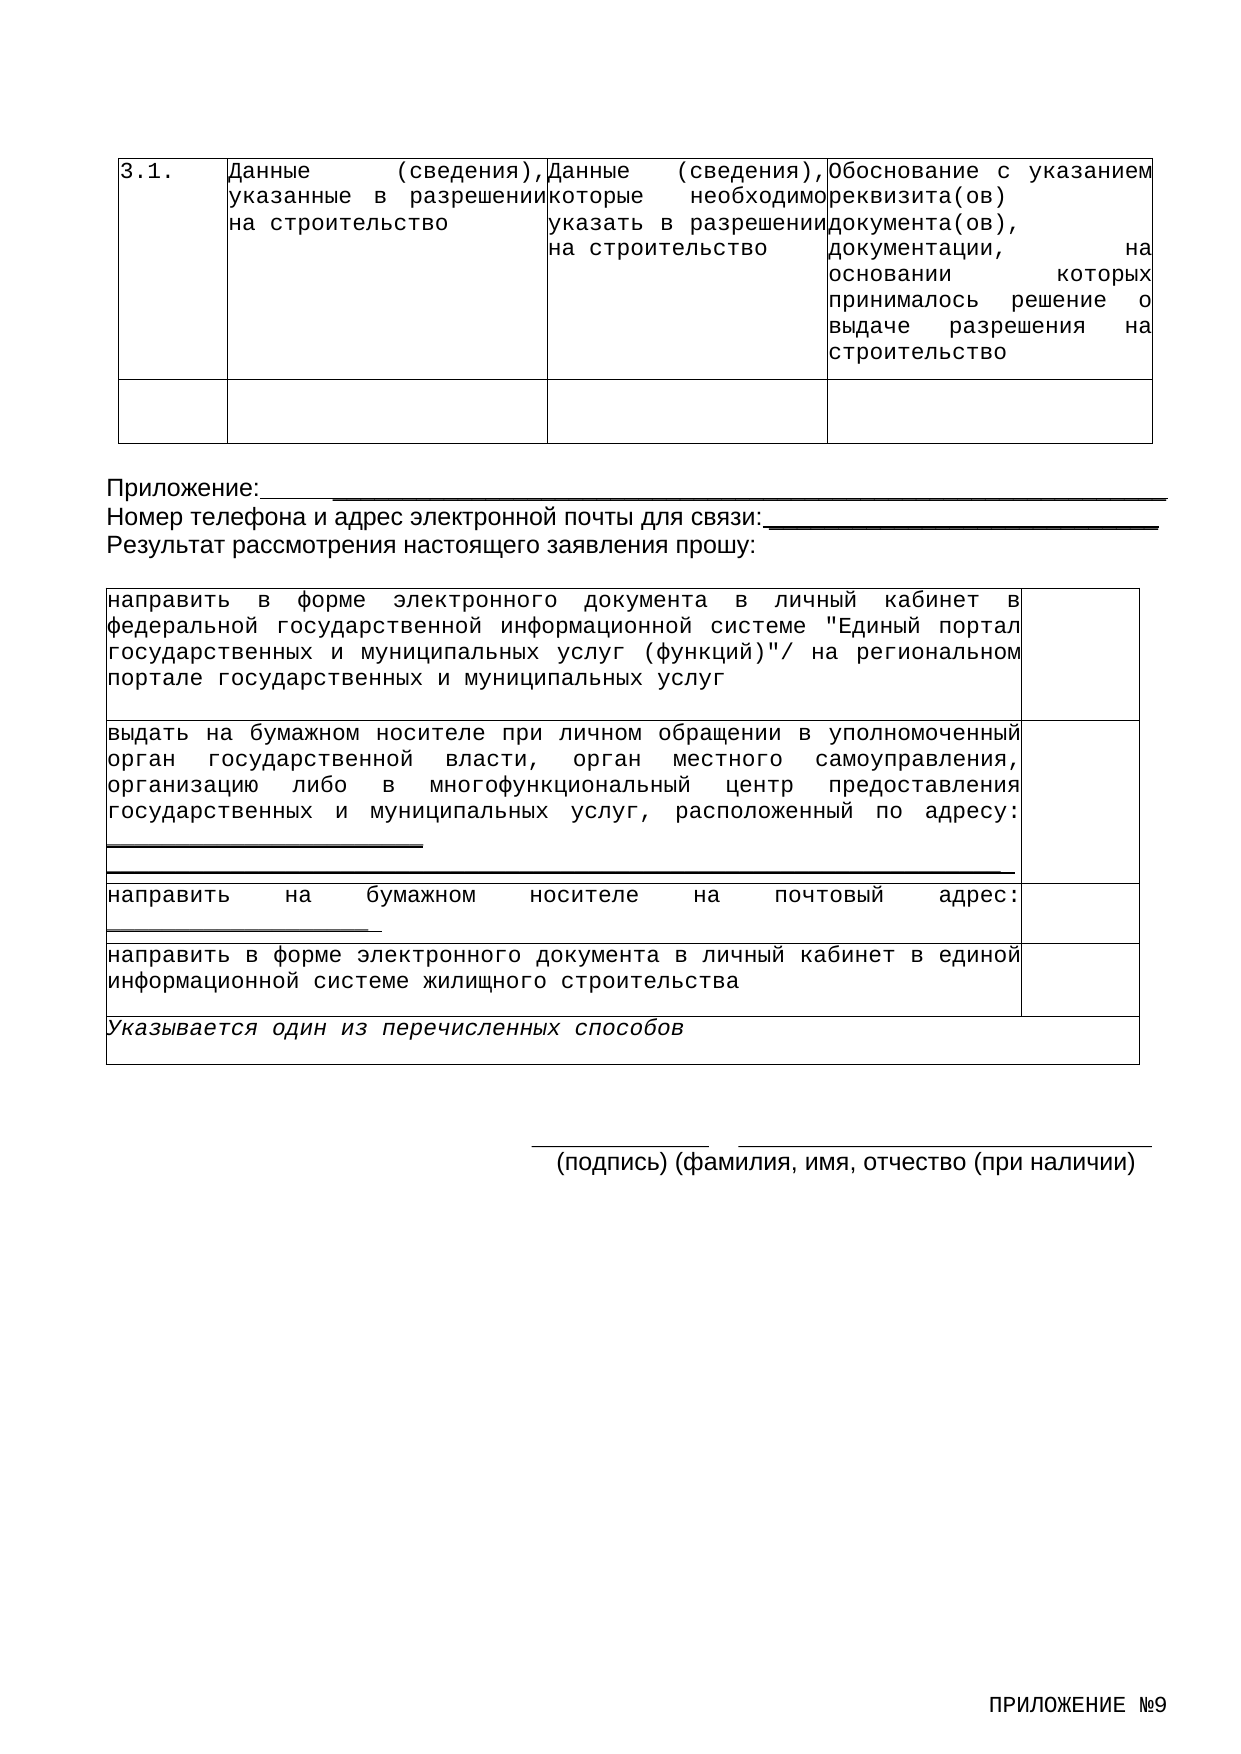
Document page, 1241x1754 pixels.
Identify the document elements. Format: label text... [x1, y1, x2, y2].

table_cell направить на бумажном носителе на почтовый адрес: ___________________ [107, 884, 1021, 943]
text (подпись) (фамилия, имя, отчество (при наличии) [556, 1123, 1167, 1176]
table_cell [1022, 884, 1139, 943]
table_header 3.1. [119, 159, 227, 379]
table_header Данные (сведения), указанные в разрешении на строительство [228, 159, 547, 379]
table_cell [1022, 944, 1139, 1016]
table_header [1022, 589, 1139, 720]
table_cell [1022, 721, 1139, 883]
table_cell [228, 380, 547, 443]
table_header Обоснование с указанием реквизита(ов) документа(ов), документации, на основании которых принималось решение о выдаче разрешения на строительство [828, 159, 1152, 379]
table_cell выдать на бумажном носителе при личном обращении в уполномоченный орган государственной власти, орган местного самоуправления, организацию либо в многофункциональный центр предоставления государственных и муниципальных услуг, расположенный по адресу: _______________________ _________________________________________________________________ [107, 721, 1021, 883]
table_cell [548, 380, 827, 443]
table_cell [119, 380, 227, 443]
text ПРИЛОЖЕНИЕ №9 [106, 1693, 1167, 1719]
text Приложение: ____________________________________________________________ Номер телефона и адрес электронной почты для связи: ____________________________ [106, 473, 1167, 530]
table_header Данные (сведения), которые необходимо указать в разрешении на строительство [548, 159, 827, 379]
table_header направить в форме электронного документа в личный кабинет в федеральной государственной информационной системе "Единый портал государственных и муниципальных услуг (функций)"/ на региональном портале государственных и муниципальных услуг [107, 589, 1021, 720]
text Результат рассмотрения настоящего заявления прошу: [106, 530, 1167, 559]
table_cell Указывается один из перечисленных способов [107, 1017, 1139, 1064]
table_cell направить в форме электронного документа в личный кабинет в единой информационной системе жилищного строительства [107, 944, 1021, 1016]
table_cell [828, 380, 1152, 443]
